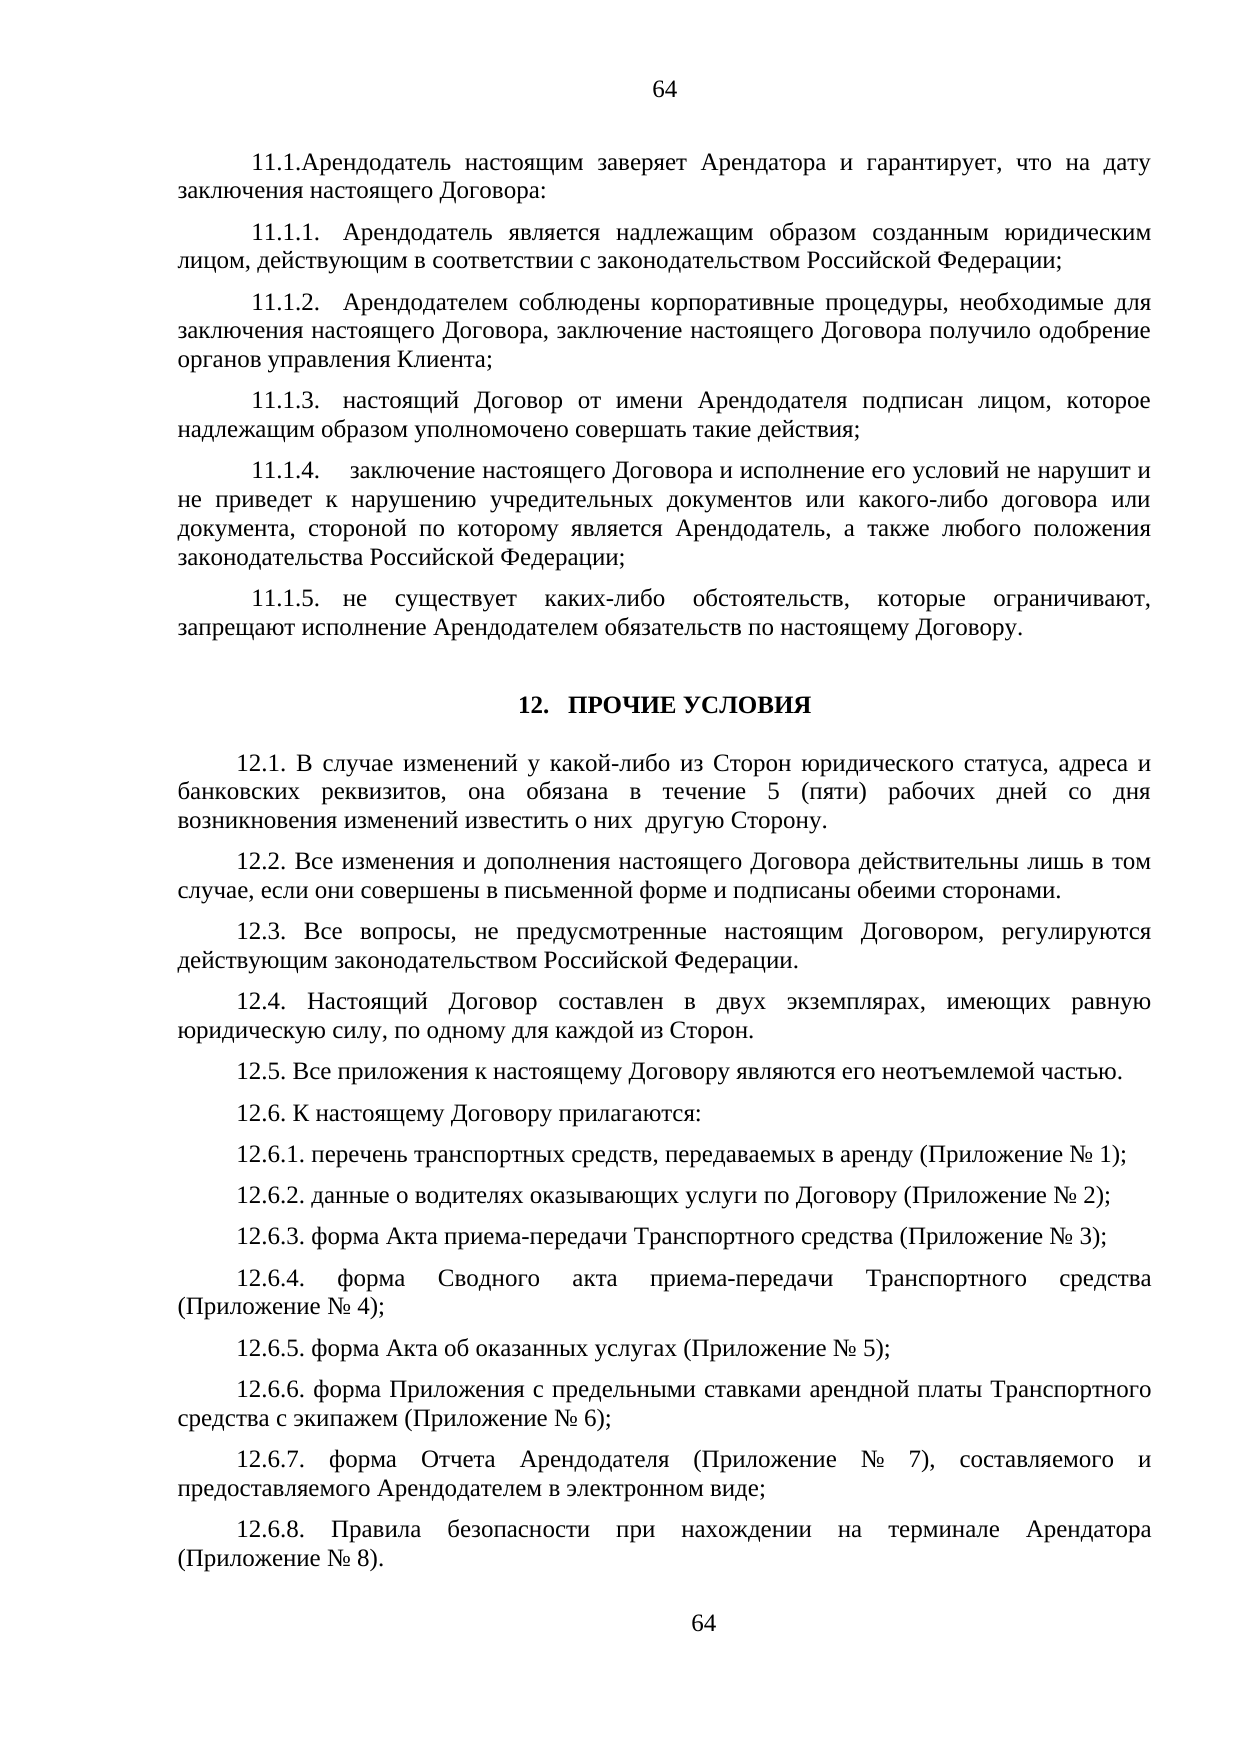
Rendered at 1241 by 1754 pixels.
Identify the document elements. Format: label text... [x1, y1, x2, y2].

text 12.4. Настоящий Договор составлен в двух экземплярах, имеющих равную юридическую силу, по одному для каждой из Сторон. [177, 986, 1152, 1044]
text 12.1. В случае изменений у какой-либо из Сторон юридического статуса, адреса и банковских реквизитов, она обязана в течение 5 (пяти) рабочих дней со дня возникновения изменений известить о них другую Сторону. [177, 748, 1152, 834]
text 12.6.6. форма Приложения с предельными ставками арендной платы Транспортного средства с экипажем (Приложение № 6); [177, 1374, 1152, 1431]
list заключение настоящего Договора и исполнение его условий не нарушит и не приведет к нарушению учредительных документов или какого-либо договора или документа, стороной по которому является Арендодатель, а также любого положения законодательства Российской Федерации; [177, 456, 1152, 571]
list настоящий Договор от имени Арендодателя подписан лицом, которое надлежащим образом уполномочено совершать такие действия; [177, 386, 1152, 443]
text 12.5. Все приложения к настоящему Договору являются его неотъемлемой частью. [177, 1056, 1152, 1085]
list не существует каких-либо обстоятельств, которые ограничивают, запрещают исполнение Арендодателем обязательств по настоящему Договору. [177, 583, 1152, 641]
text 12.6.2. данные о водителях оказывающих услуги по Договору (Приложение № 2); [177, 1180, 1152, 1209]
text 12.6.7. форма Отчета Арендодателя (Приложение № 7), составляемого и предоставляемого Арендодателем в электронном виде; [177, 1444, 1152, 1501]
text 12.6.5. форма Акта об оказанных услугах (Приложение № 5); [177, 1333, 1152, 1361]
list Арендодатель является надлежащим образом созданным юридическим лицом, действующим в соответствии с законодательством Российской Федерации; [177, 217, 1152, 274]
text 12.3. Все вопросы, не предусмотренные настоящим Договором, регулируются действующим законодательством Российской Федерации. [177, 916, 1152, 974]
list ПРОЧИЕ УСЛОВИЯ [177, 690, 1152, 719]
text 12.6.8. Правила безопасности при нахождении на терминале Арендатора (Приложение № 8). [177, 1514, 1152, 1571]
text 12.6.3. форма Акта приема-передачи Транспортного средства (Приложение № 3); [177, 1221, 1152, 1250]
text 12.2. Все изменения и дополнения настоящего Договора действительны лишь в том случае, если они совершены в письменной форме и подписаны обеими сторонами. [177, 846, 1152, 904]
list Арендодатель настоящим заверяет Арендатора и гарантирует, что на дату заключения настоящего Договора: [177, 147, 1152, 204]
list Арендодателем соблюдены корпоративные процедуры, необходимые для заключения настоящего Договора, заключение настоящего Договора получило одобрение органов управления Клиента; [177, 287, 1152, 373]
text 12.6. К настоящему Договору прилагаются: [177, 1098, 1152, 1126]
text 12.6.1. перечень транспортных средств, передаваемых в аренду (Приложение № 1); [177, 1139, 1152, 1168]
text 12.6.4. форма Сводного акта приема-передачи Транспортного средства (Приложение № 4); [177, 1263, 1152, 1320]
